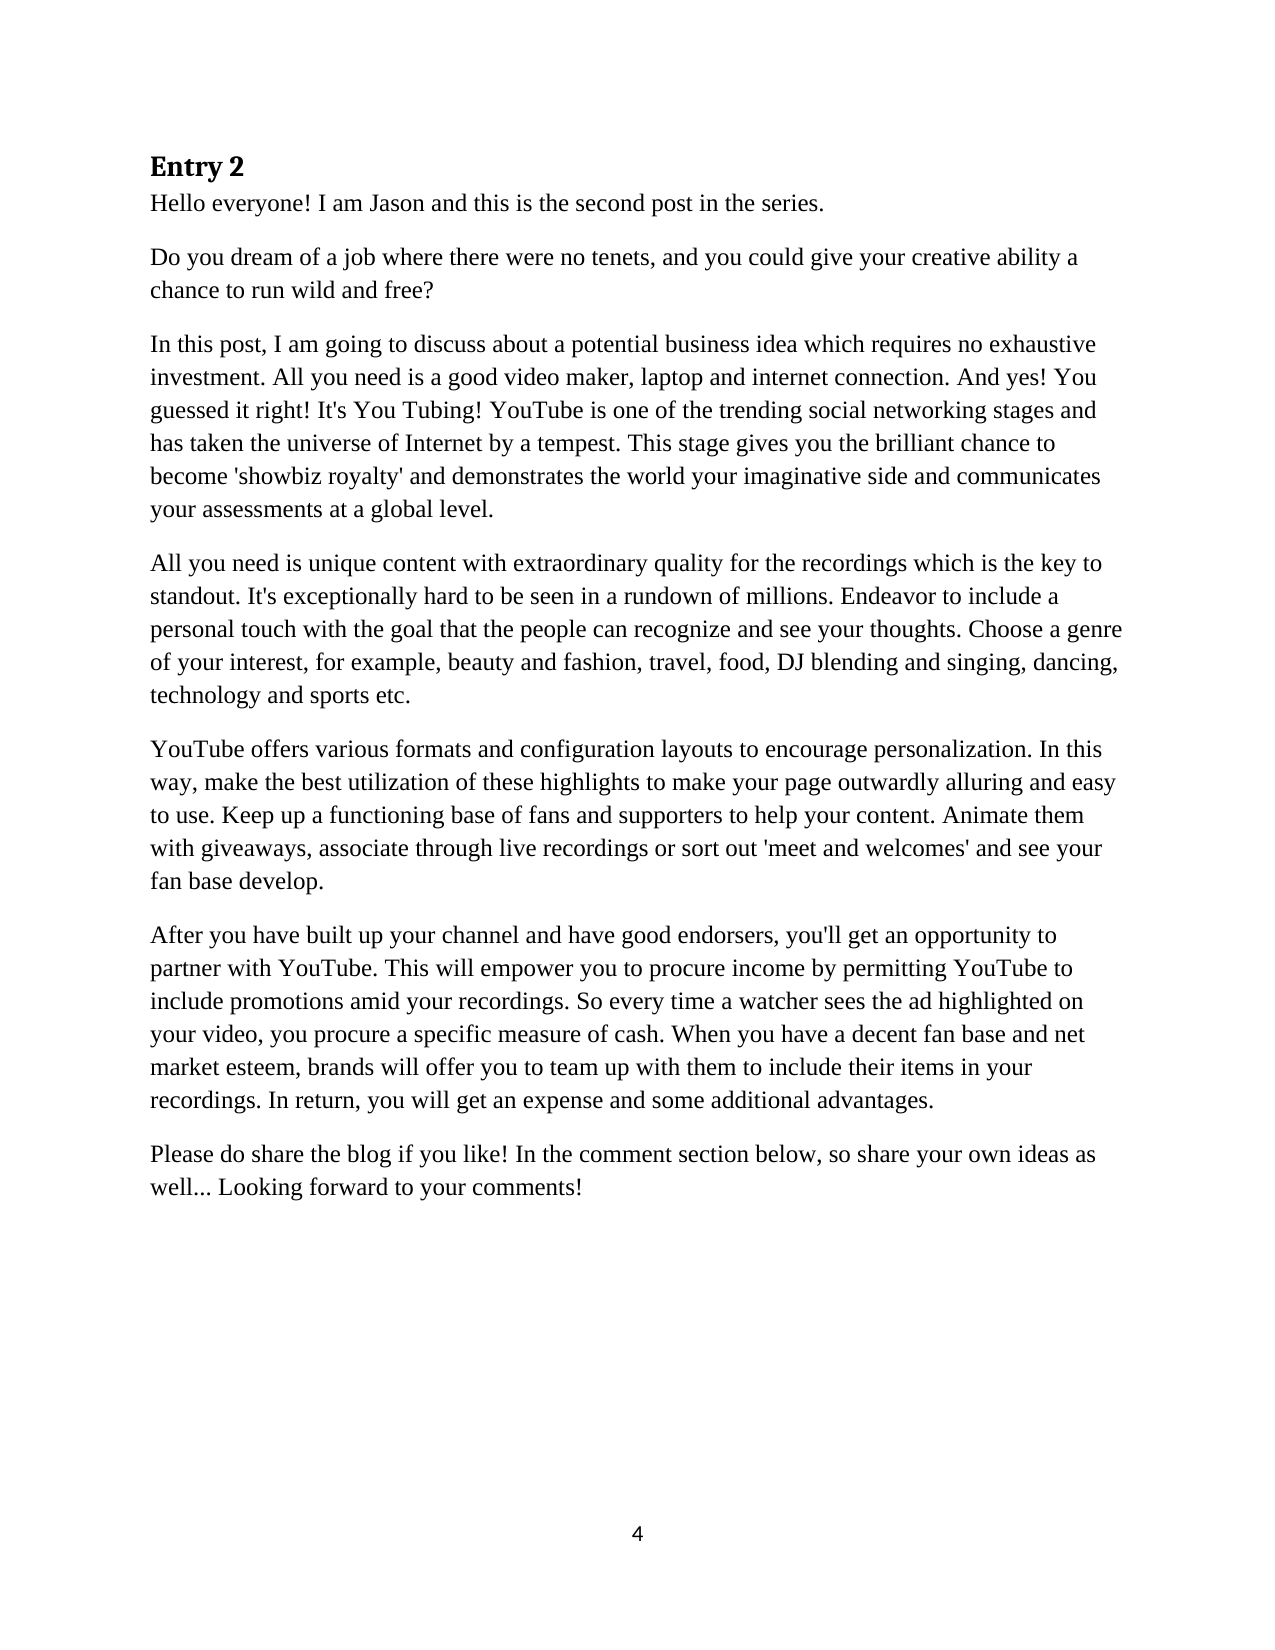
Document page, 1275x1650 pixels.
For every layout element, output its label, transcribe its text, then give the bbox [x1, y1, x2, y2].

text Hello everyone! I am Jason and this is the second post in the series. [150, 188, 1125, 217]
text All you need is unique content with extraordinary quality for the recordings which is the key to standout. It's exceptionally hard to be seen in a rundown of millions. Endeavor to include a personal touch with the goal that the people can recognize and see your thoughts. Choose a genre of your interest, for example, beauty and fashion, travel, food, DJ blending and singing, dancing, technology and sports etc. [150, 548, 1125, 709]
text After you have built up your channel and have good endorsers, you'll get an opportunity to partner with YouTube. This will empower you to procure income by permitting YouTube to include promotions amid your recordings. So every time a watcher sees the ad highlighted on your video, you procure a specific measure of cash. When you have a decent fan base and net market esteem, brands will offer you to team up with them to include their items in your recordings. In return, you will get an expense and some additional advantages. [150, 920, 1125, 1114]
text Please do share the blog if you like! In the comment section below, so share your own ideas as well... Looking forward to your comments! [150, 1139, 1125, 1201]
text In this post, I am going to discuss about a potential business idea which requires no exhaustive investment. All you need is a good video maker, laptop and internet connection. And yes! You guessed it right! It's You Tubing! YouTube is one of the trending social networking stages and has taken the universe of Internet by a tempest. This stage gives you the brilliant chance to become 'showbiz royalty' and demonstrates the world your imaginative side and communicates your assessments at a global level. [150, 329, 1125, 523]
subtitle Entry 2 [150, 150, 1125, 183]
text YouTube offers various formats and configuration layouts to encourage personalization. In this way, make the best utilization of these highlights to make your page outwardly alluring and easy to use. Keep up a functioning base of fans and supporters to help your content. Animate them with giveaways, associate through live recordings or sort out 'meet and welcomes' and see your fan base develop. [150, 734, 1125, 895]
text Do you dream of a job where there were no tenets, and you could give your creative ability a chance to run wild and free? [150, 242, 1125, 304]
